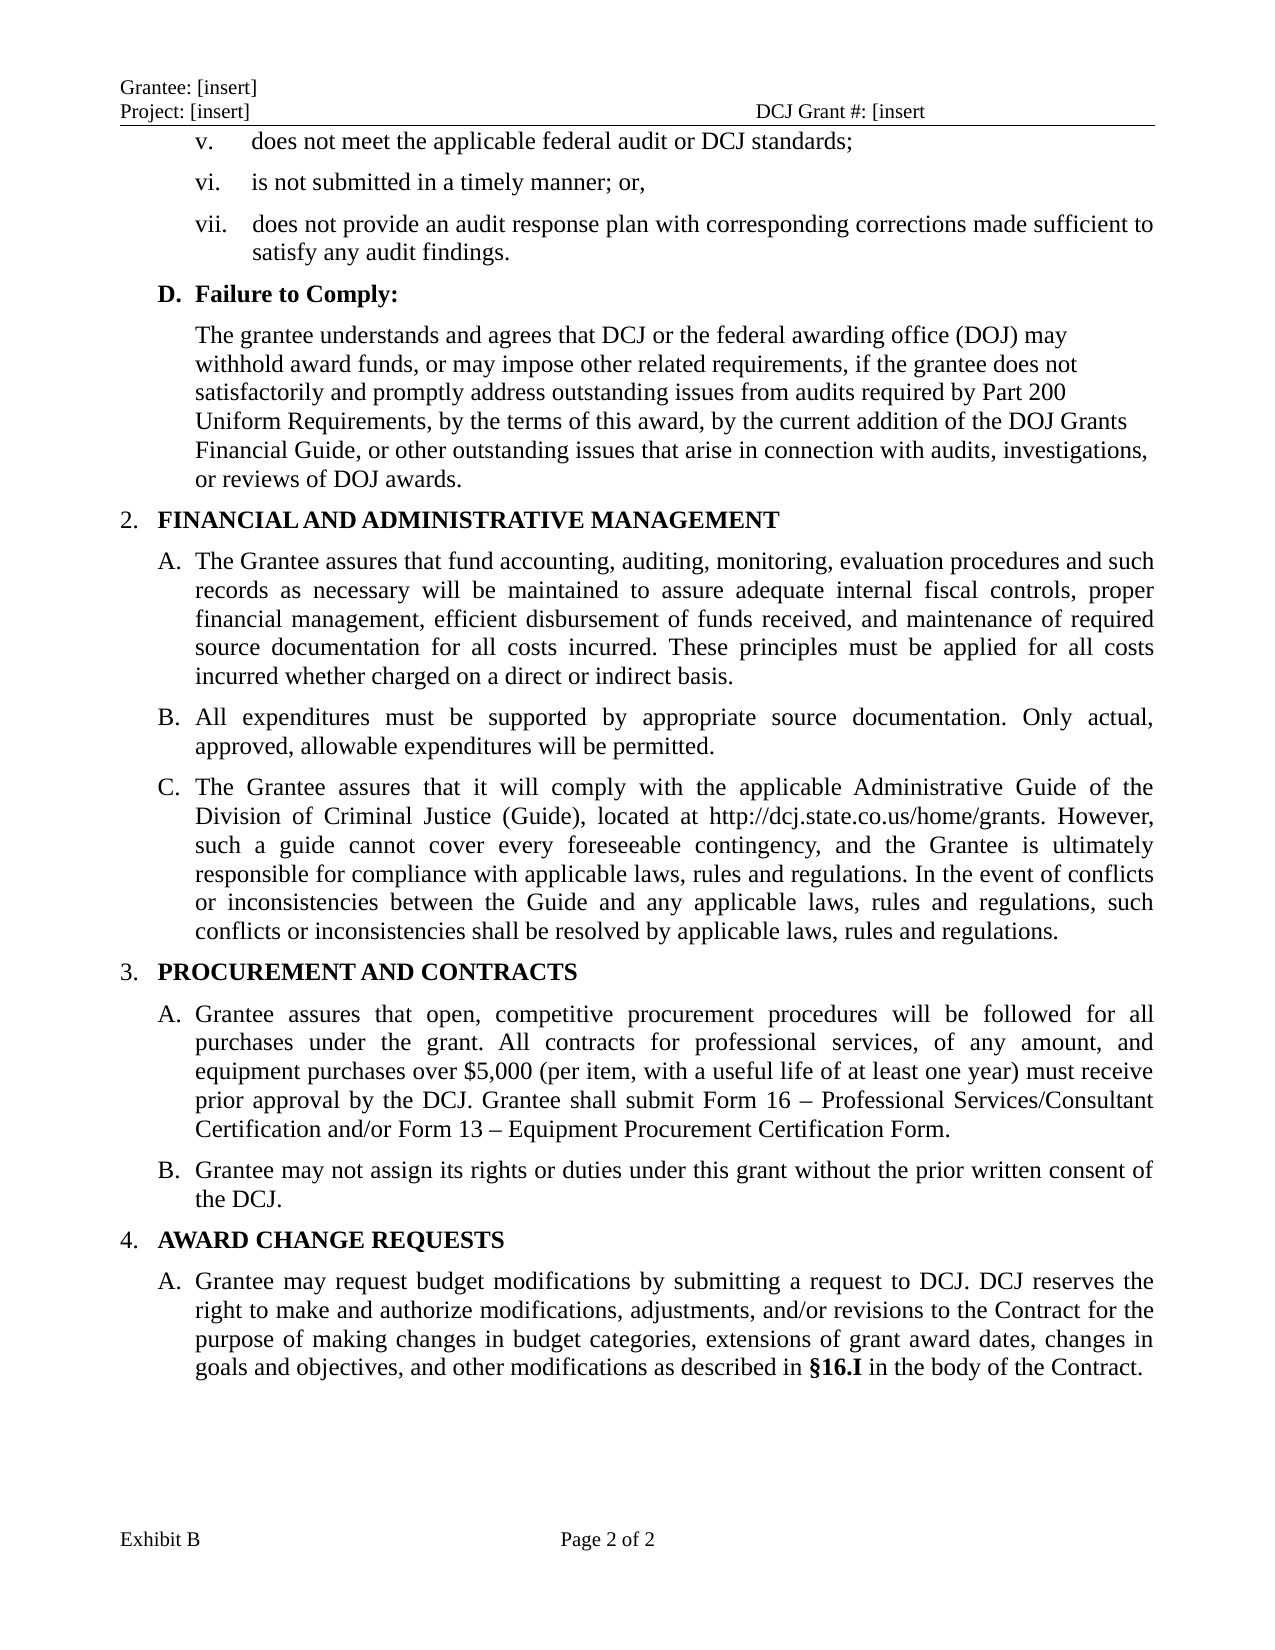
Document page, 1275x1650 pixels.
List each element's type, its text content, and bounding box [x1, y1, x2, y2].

list PROCUREMENT AND CONTRACTS [120, 957, 1155, 986]
list The Grantee assures that fund accounting, auditing, monitoring, evaluation procedures and such records as necessary will be maintained to assure adequate internal fiscal controls, proper financial management, efficient disbursement of funds received, and maintenance of required source documentation for all costs incurred. These principles must be applied for all costs incurred whether charged on a direct or indirect basis. [157, 546, 1155, 690]
text Failure to Comply: [157, 279, 1155, 307]
list The Grantee assures that it will comply with the applicable Administrative Guide of the Division of Criminal Justice (Guide), located at http://dcj.state.co.us/home/grants. However, such a guide cannot cover every foreseeable contingency, and the Grantee is ultimately responsible for compliance with applicable laws, rules and regulations. In the event of conflicts or inconsistencies between the Guide and any applicable laws, rules and regulations, such conflicts or inconsistencies shall be resolved by applicable laws, rules and regulations. [157, 772, 1155, 945]
subtitle The grantee understands and agrees that DCJ or the federal awarding office (DOJ) may withhold award funds, or may impose other related requirements, if the grantee does not satisfactorily and promptly address outstanding issues from audits required by Part 200 Uniform Requirements, by the terms of this award, by the current addition of the DOJ Grants Financial Guide, or other outstanding issues that arise in connection with audits, investigations, or reviews of DOJ awards. [195, 320, 1155, 492]
list Grantee may not assign its rights or duties under this grant without the prior written consent of the DCJ. [157, 1155, 1155, 1212]
list All expenditures must be supported by appropriate source documentation. Only actual, approved, allowable expenditures will be permitted. [157, 702, 1155, 760]
subtitle does not provide an audit response plan with corresponding corrections made sufficient to satisfy any audit findings. [195, 209, 1155, 266]
list Grantee assures that open, competitive procurement procedures will be followed for all purchases under the grant. All contracts for professional services, of any amount, and equipment purchases over $5,000 (per item, with a useful life of at least one year) must receive prior approval by the DCJ. Grantee shall submit Form 16 – Professional Services/Consultant Certification and/or Form 13 – Equipment Procurement Certification Form. [157, 999, 1155, 1142]
list FINANCIAL AND ADMINISTRATIVE MANAGEMENT [120, 505, 1155, 534]
list Grantee may request budget modifications by submitting a request to DCJ. DCJ reserves the right to make and authorize modifications, adjustments, and/or revisions to the Contract for the purpose of making changes in budget categories, extensions of grant award dates, changes in goals and objectives, and other modifications as described in §16.I in the body of the Contract. [157, 1266, 1155, 1381]
list AWARD CHANGE REQUESTS [120, 1225, 1155, 1254]
subtitle is not submitted in a timely manner; or, [195, 167, 1155, 196]
subtitle does not meet the applicable federal audit or DCJ standards; [195, 126, 1155, 155]
